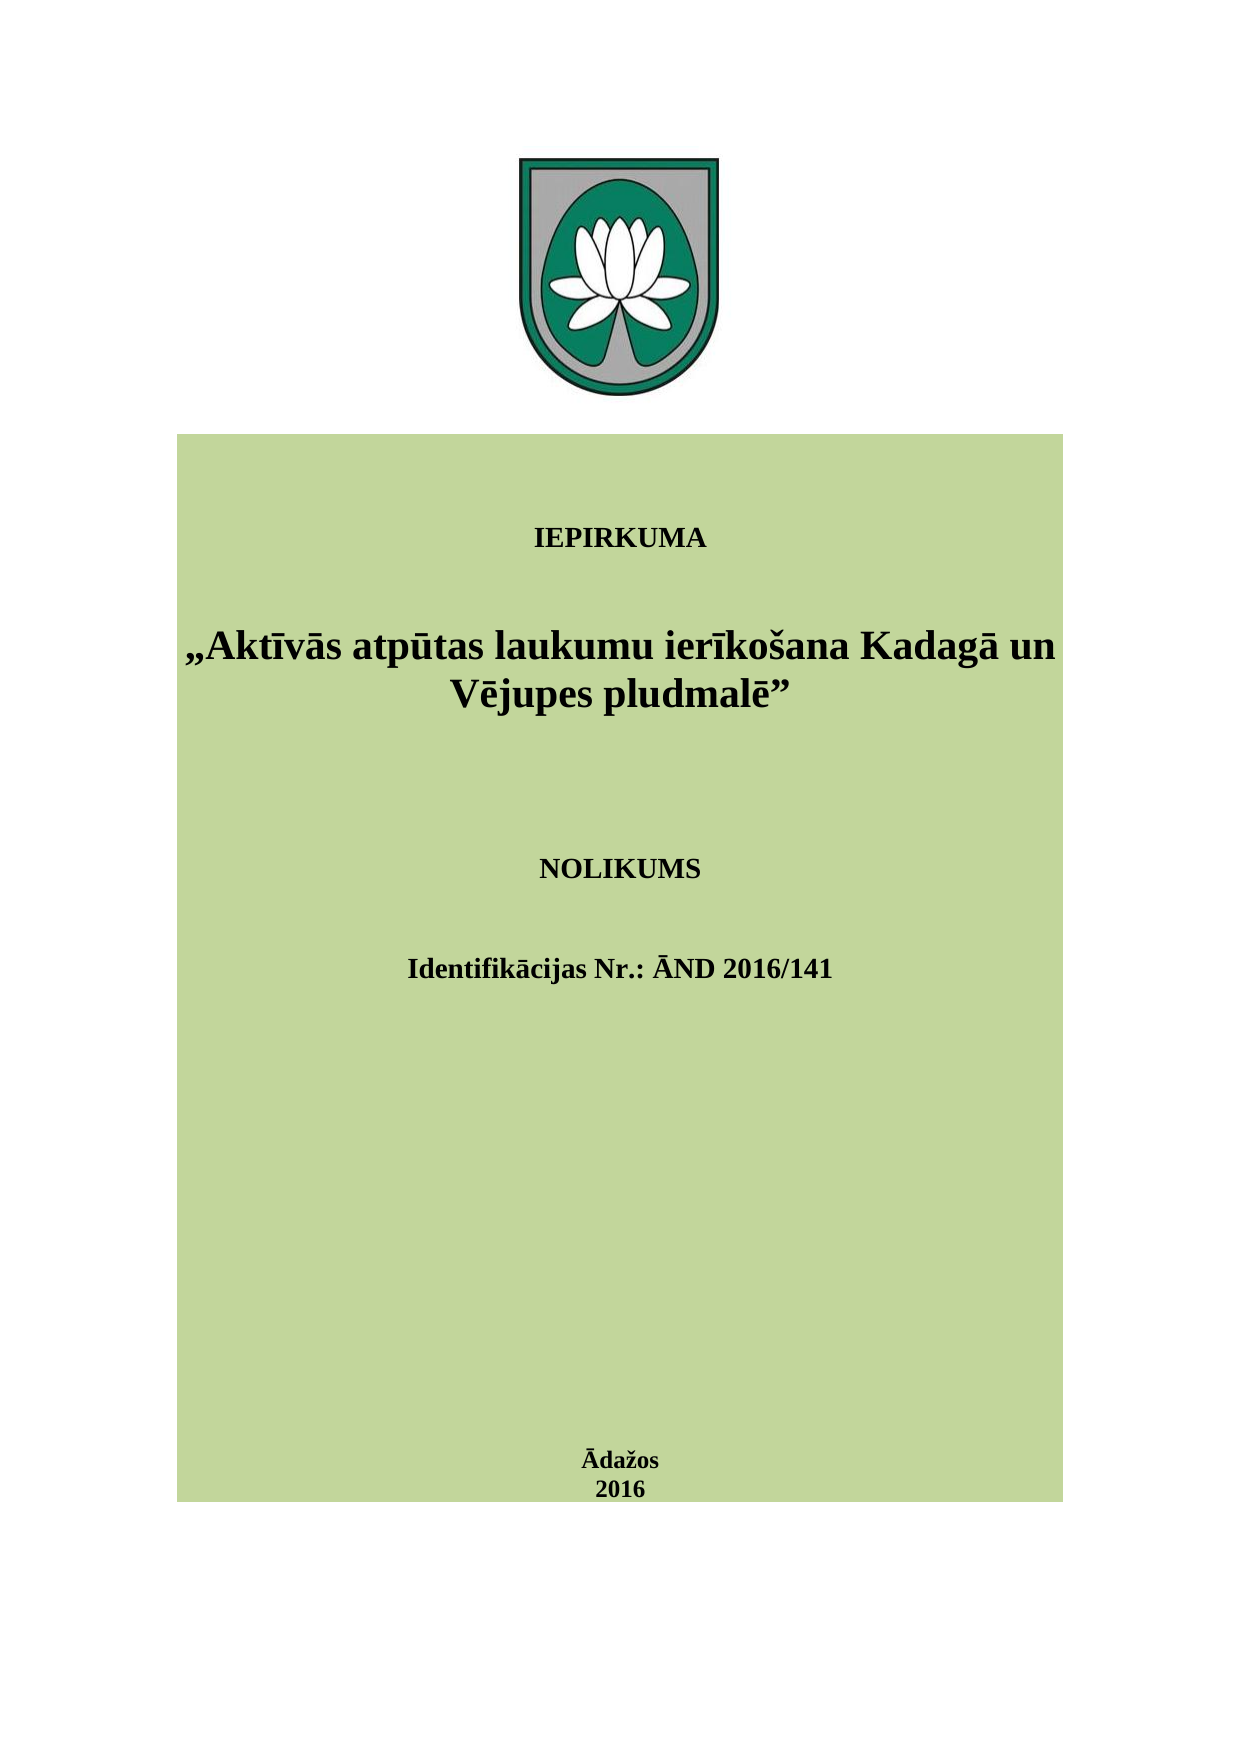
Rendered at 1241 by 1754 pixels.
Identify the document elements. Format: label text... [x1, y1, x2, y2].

text Identifikācijas Nr.: ĀND 2016/141 [177, 951, 1063, 985]
picture [507, 146, 733, 406]
text „Aktīvās atpūtas laukumu ierīkošana Kadagā un Vējupes pludmalē” [177, 621, 1063, 717]
text 2016 [177, 1474, 1063, 1502]
text NOLIKUMS [177, 851, 1063, 884]
text Ādažos [177, 1445, 1063, 1474]
text IEPIRKUMA [177, 520, 1063, 554]
